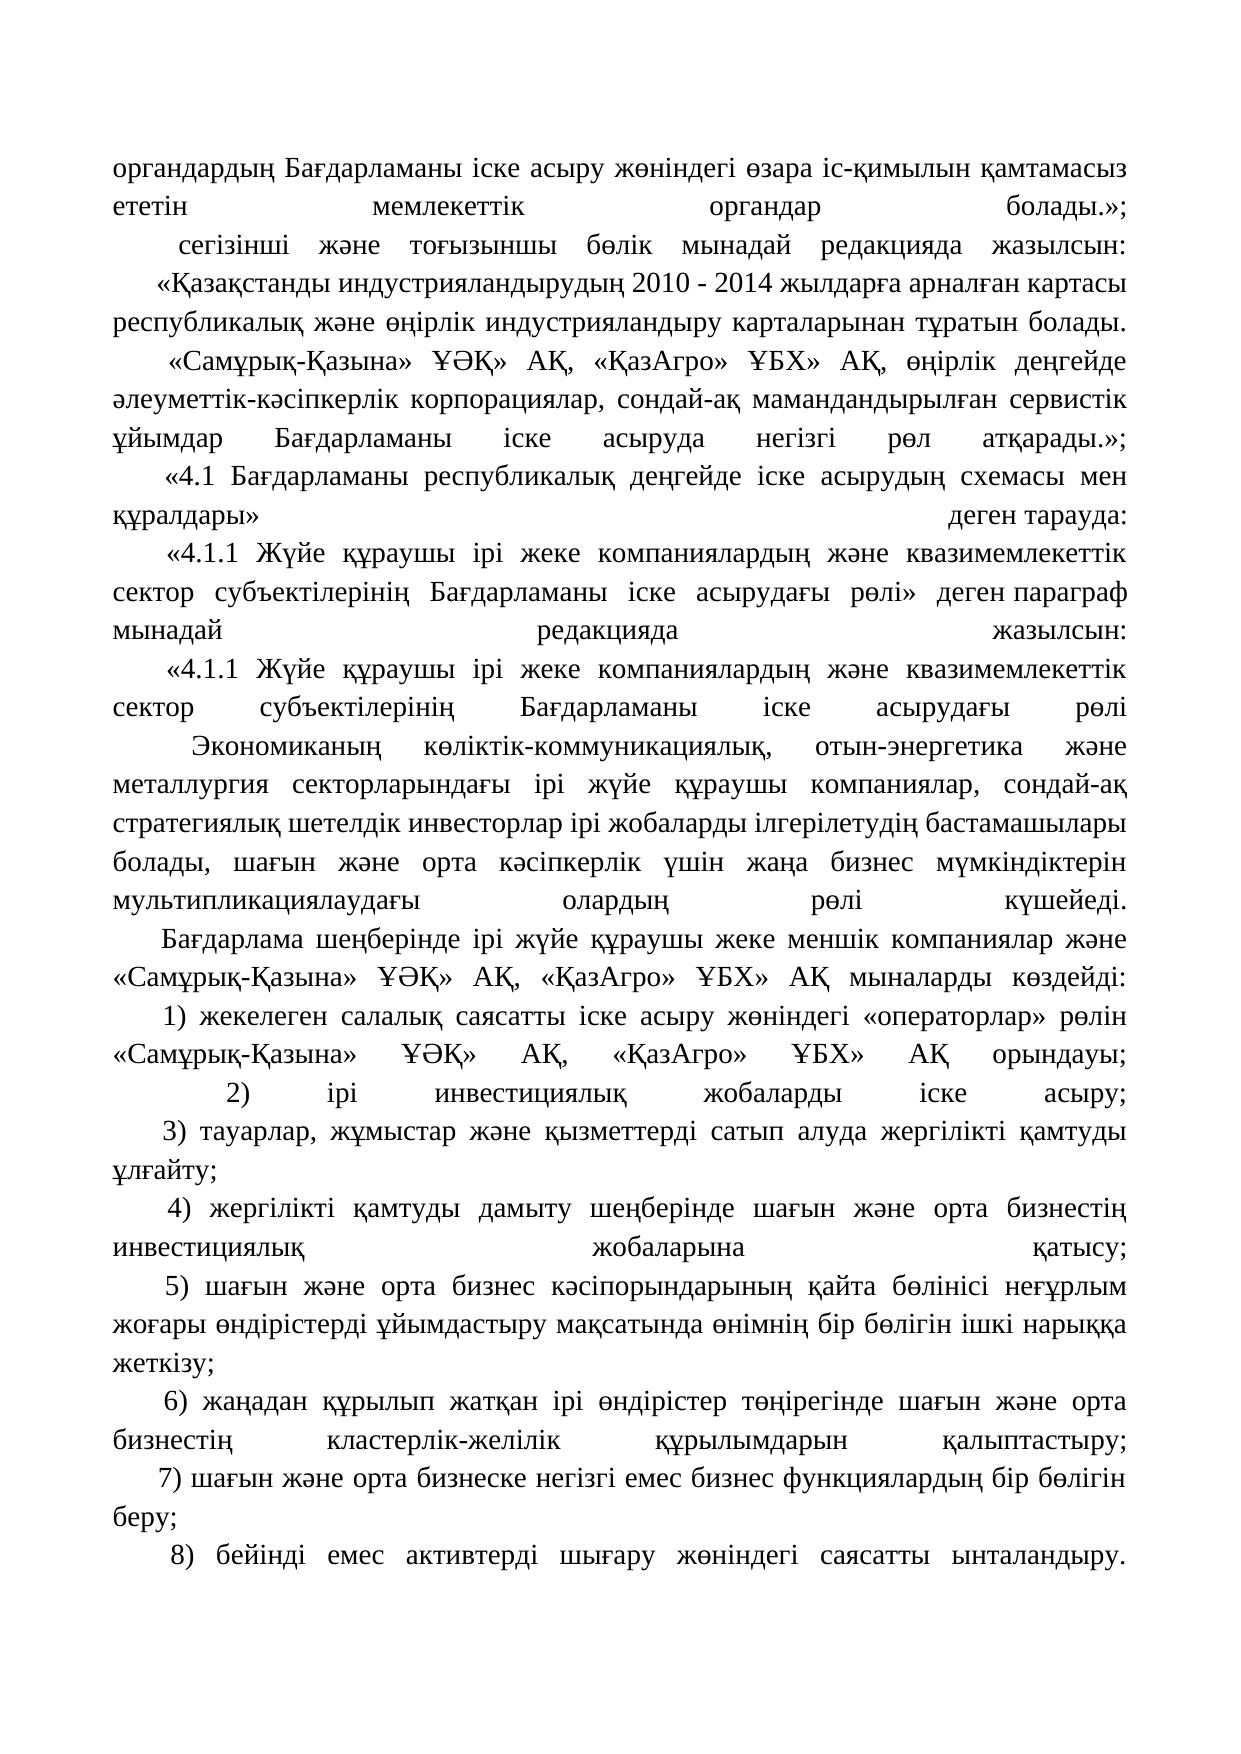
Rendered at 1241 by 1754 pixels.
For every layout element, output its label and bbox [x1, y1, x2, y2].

text [112, 150, 1128, 1571]
